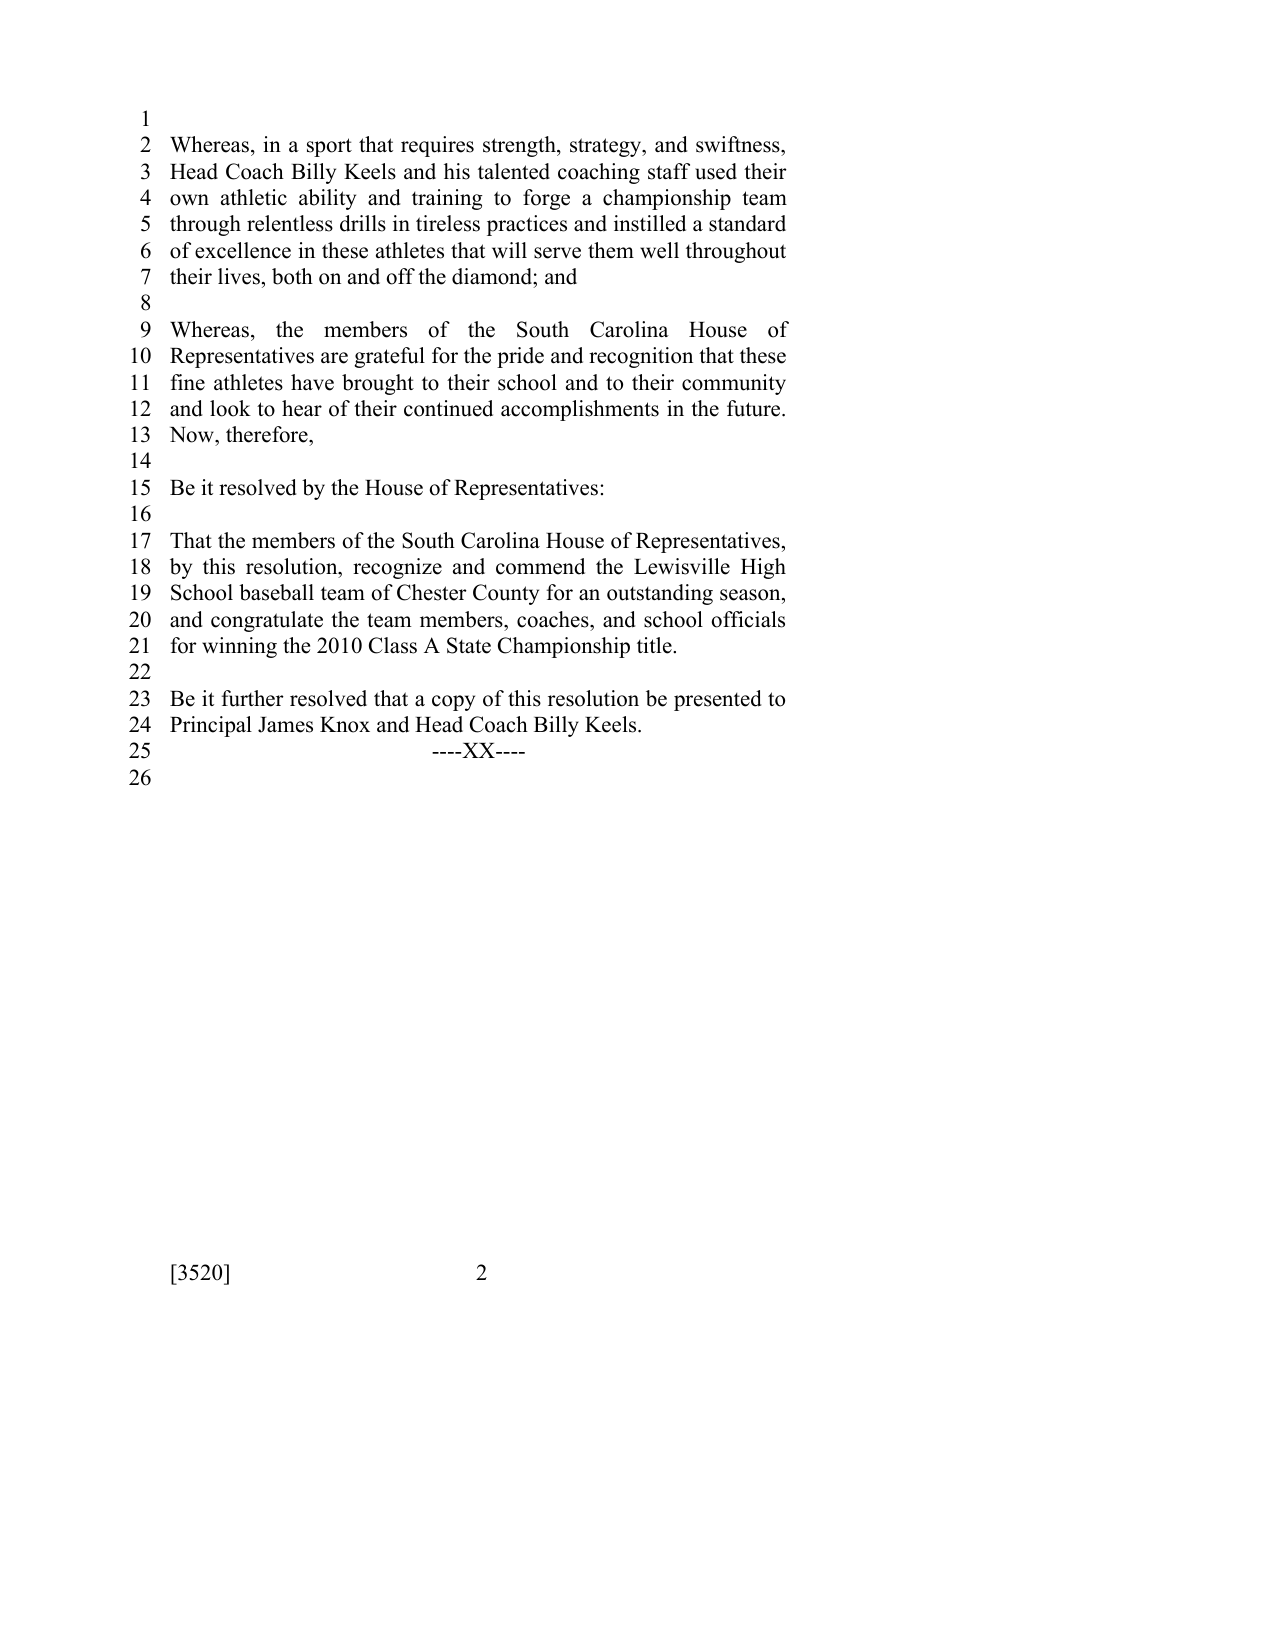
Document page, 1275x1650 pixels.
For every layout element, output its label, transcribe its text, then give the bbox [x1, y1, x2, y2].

text Be it further resolved that a copy of this resolution be presented to Principal James Knox and Head Coach Billy Keels. [169, 685, 787, 737]
text Be it resolved by the House of Representatives: [169, 474, 787, 500]
text ----XX---- [169, 737, 787, 764]
text Whereas, the members of the South Carolina House of Representatives are grateful for the pride and recognition that these fine athletes have brought to their school and to their community and look to hear of their continued accomplishments in the future. Now, therefore, [169, 316, 787, 448]
text That the members of the South Carolina House of Representatives, by this resolution, recognize and commend the Lewisville High School baseball team of Chester County for an outstanding season, and congratulate the team members, coaches, and school officials for winning the 2010 Class A State Championship title. [169, 527, 787, 658]
text Whereas, in a sport that requires strength, strategy, and swiftness, Head Coach Billy Keels and his talented coaching staff used their own athletic ability and training to forge a championship team through relentless drills in tireless practices and instilled a standard of excellence in these athletes that will serve them well throughout their lives, both on and off the diamond; and [169, 131, 787, 289]
